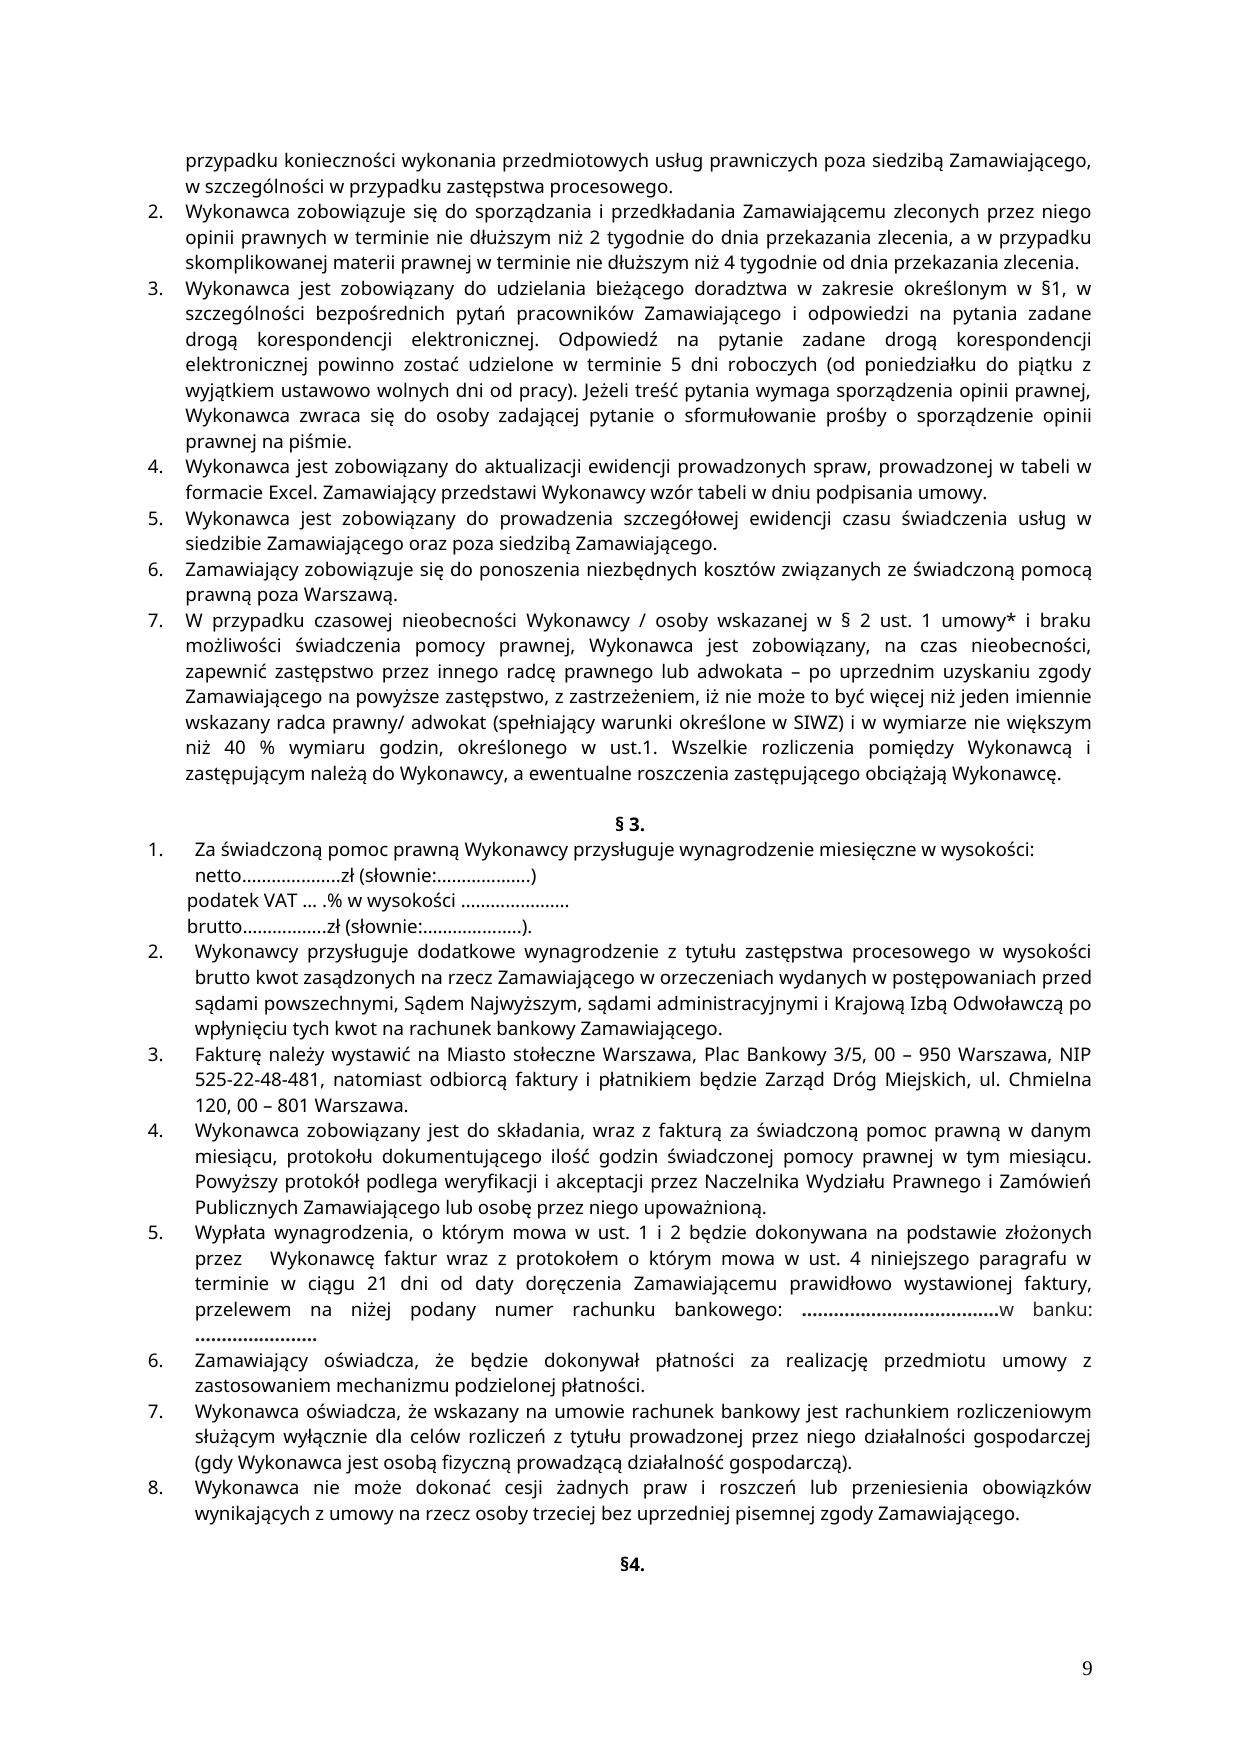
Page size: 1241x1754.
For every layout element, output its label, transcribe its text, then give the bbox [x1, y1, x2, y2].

text §4. [148, 1551, 1093, 1577]
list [148, 148, 1093, 199]
text § 3. [148, 811, 1093, 837]
list W przypadku czasowej nieobecności Wykonawcy / osoby wskazanej w § 2 ust. 1 umowy* i braku możliwości świadczenia pomocy prawnej, Wykonawca jest zobowiązany, na czas nieobecności, zapewnić zastępstwo przez innego radcę prawnego lub adwokata – po uprzednim uzyskaniu zgody Zamawiającego na powyższe zastępstwo, z zastrzeżeniem, iż nie może to być więcej niż jeden imiennie wskazany radca prawny/ adwokat (spełniający warunki określone w SIWZ) i w wymiarze nie większym niż 40 % wymiaru godzin, określonego w ust.1. Wszelkie rozliczenia pomiędzy Wykonawcą i zastępującym należą do Wykonawcy, a ewentualne roszczenia zastępującego obciążają Wykonawcę. [148, 607, 1093, 786]
text netto………………..zł (słownie:……………….) [148, 862, 1093, 888]
list Zamawiający oświadcza, że będzie dokonywał płatności za realizację przedmiotu umowy z zastosowaniem mechanizmu podzielonej płatności. [148, 1347, 1093, 1398]
list Wykonawca jest zobowiązany do udzielania bieżącego doradztwa w zakresie określonym w §1, w szczególności bezpośrednich pytań pracowników Zamawiającego i odpowiedzi na pytania zadane drogą korespondencji elektronicznej. Odpowiedź na pytanie zadane drogą korespondencji elektronicznej powinno zostać udzielone w terminie 5 dni roboczych (od poniedziałku do piątku z wyjątkiem ustawowo wolnych dni od pracy). Jeżeli treść pytania wymaga sporządzenia opinii prawnej, Wykonawca zwraca się do osoby zadającej pytanie o sformułowanie prośby o sporządzenie opinii prawnej na piśmie. [148, 275, 1093, 454]
list Zamawiający zobowiązuje się do ponoszenia niezbędnych kosztów związanych ze świadczoną pomocą prawną poza Warszawą. [148, 556, 1093, 607]
list Fakturę należy wystawić na Miasto stołeczne Warszawa, Plac Bankowy 3/5, 00 – 950 Warszawa, NIP 525-22-48-481, natomiast odbiorcą faktury i płatnikiem będzie Zarząd Dróg Miejskich, ul. Chmielna 120, 00 – 801 Warszawa. [148, 1041, 1093, 1117]
list Wykonawcy przysługuje dodatkowe wynagrodzenie z tytułu zastępstwa procesowego w wysokości brutto kwot zasądzonych na rzecz Zamawiającego w orzeczeniach wydanych w postępowaniach przed sądami powszechnymi, Sądem Najwyższym, sądami administracyjnymi i Krajową Izbą Odwoławczą po wpłynięciu tych kwot na rachunek bankowy Zamawiającego. [148, 939, 1093, 1041]
list Wykonawca jest zobowiązany do aktualizacji ewidencji prowadzonych spraw, prowadzonej w tabeli w formacie Excel. Zamawiający przedstawi Wykonawcy wzór tabeli w dniu podpisania umowy. [148, 454, 1093, 505]
list Wykonawca oświadcza, że wskazany na umowie rachunek bankowy jest rachunkiem rozliczeniowym służącym wyłącznie dla celów rozliczeń z tytułu prowadzonej przez niego działalności gospodarczej (gdy Wykonawca jest osobą fizyczną prowadzącą działalność gospodarczą). [148, 1398, 1093, 1475]
text brutto……………..zł (słownie:………………..). [148, 913, 1093, 939]
list Za świadczoną pomoc prawną Wykonawcy przysługuje wynagrodzenie miesięczne w wysokości: [148, 837, 1093, 862]
list Wykonawca zobowiązany jest do składania, wraz z fakturą za świadczoną pomoc prawną w danym miesiącu, protokołu dokumentującego ilość godzin świadczonej pomocy prawnej w tym miesiącu. Powyższy protokół podlega weryfikacji i akceptacji przez Naczelnika Wydziału Prawnego i Zamówień Publicznych Zamawiającego lub osobę przez niego upoważnioną. [148, 1117, 1093, 1219]
list Wykonawca jest zobowiązany do prowadzenia szczegółowej ewidencji czasu świadczenia usług w siedzibie Zamawiającego oraz poza siedzibą Zamawiającego. [148, 505, 1093, 556]
list Wypłata wynagrodzenia, o którym mowa w ust. 1 i 2 będzie dokonywana na podstawie złożonych przez Wykonawcę faktur wraz z protokołem o którym mowa w ust. 4 niniejszego paragrafu w terminie w ciągu 21 dni od daty doręczenia Zamawiającemu prawidłowo wystawionej faktury, przelewem na niżej podany numer rachunku bankowego: ……………………………….w banku:………………….. [148, 1219, 1093, 1347]
list Wykonawca nie może dokonać cesji żadnych praw i roszczeń lub przeniesienia obowiązków wynikających z umowy na rzecz osoby trzeciej bez uprzedniej pisemnej zgody Zamawiającego. [148, 1475, 1093, 1526]
text podatek VAT … .% w wysokości …………………. [148, 888, 1093, 913]
list Wykonawca zobowiązuje się do sporządzania i przedkładania Zamawiającemu zleconych przez niego opinii prawnych w terminie nie dłuższym niż 2 tygodnie do dnia przekazania zlecenia, a w przypadku skomplikowanej materii prawnej w terminie nie dłuższym niż 4 tygodnie od dnia przekazania zlecenia. [148, 199, 1093, 275]
